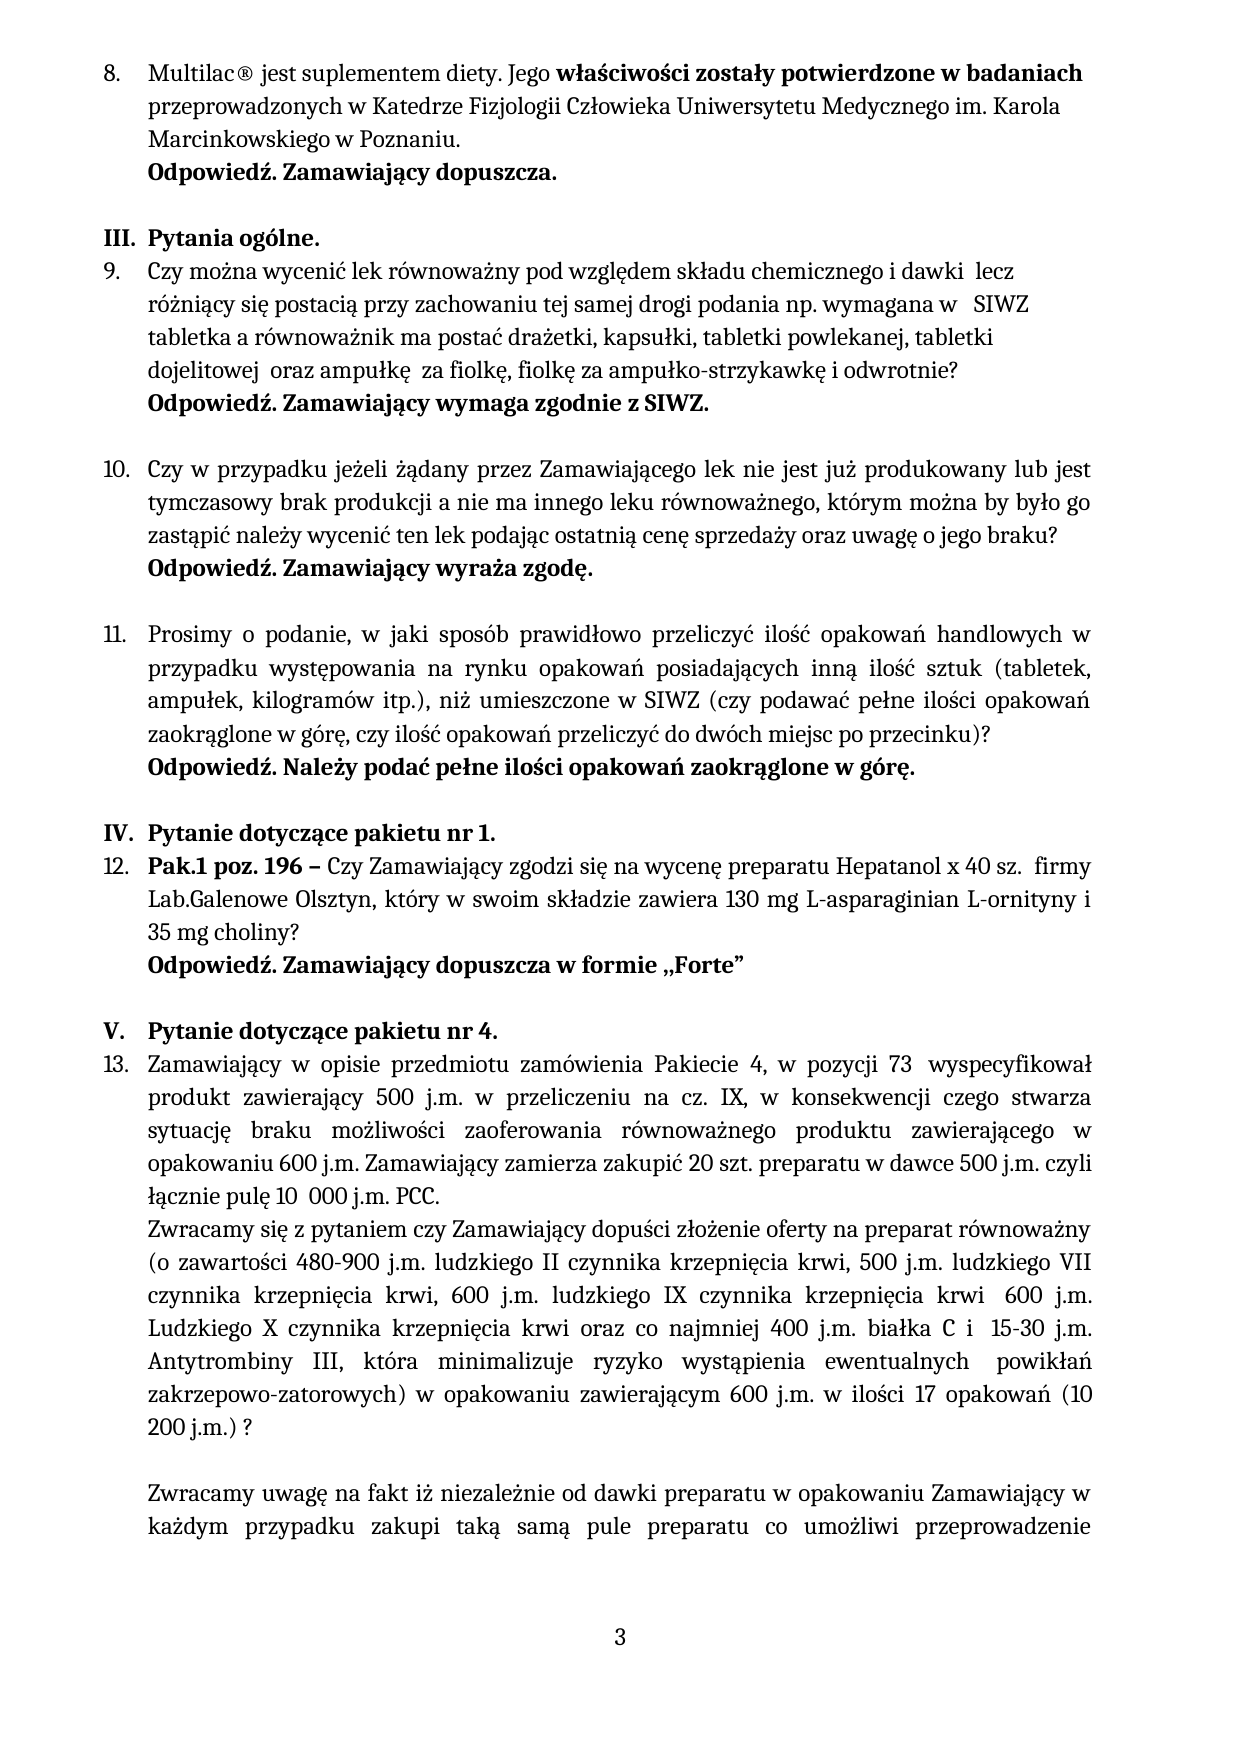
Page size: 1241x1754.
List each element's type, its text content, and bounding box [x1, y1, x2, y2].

text Odpowiedź. Zamawiający dopuszcza. [148, 158, 1092, 187]
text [148, 1479, 1092, 1541]
list Multilac® jest suplementem diety. Jego właściwości zostały potwierdzone w badaniach przeprowadzonych w Katedrze Fizjologii Człowieka Uniwersytetu Medycznego im. Karola Marcinkowskiego w Poznaniu. [103, 59, 1092, 154]
text Odpowiedź. Zamawiający dopuszcza w formie ,,Forte” [148, 951, 1092, 979]
list Zamawiający w opisie przedmiotu zamówienia Pakiecie 4, w pozycji 73 wyspecyfikował produkt zawierający 500 j.m. w przeliczeniu na cz. IX, w konsekwencji czego stwarza sytuację braku możliwości zaoferowania równoważnego produktu zawierającego w opakowaniu 600 j.m. Zamawiający zamierza zakupić 20 szt. preparatu w dawce 500 j.m. czyli łącznie pulę 10 000 j.m. PCC. [103, 1050, 1092, 1211]
list Pytanie dotyczące pakietu nr 1. [103, 818, 1092, 847]
list Pytanie dotyczące pakietu nr 4. [103, 1017, 1092, 1045]
list Pak.1 poz. 196 – Czy Zamawiający zgodzi się na wycenę preparatu Hepatanol x 40 sz. firmy Lab.Galenowe Olsztyn, który w swoim składzie zawiera 130 mg L-asparaginian L-ornityny i 35 mg choliny? [103, 852, 1092, 946]
list Prosimy o podanie, w jaki sposób prawidłowo przeliczyć ilość opakowań handlowych w przypadku występowania na rynku opakowań posiadających inną ilość sztuk (tabletek, ampułek, kilogramów itp.), niż umieszczone w SIWZ (czy podawać pełne ilości opakowań zaokrąglone w górę, czy ilość opakowań przeliczyć do dwóch miejsc po przecinku)? [103, 620, 1092, 748]
list Pytania ogólne. [103, 224, 1092, 253]
list Czy można wycenić lek równoważny pod względem składu chemicznego i dawki lecz różniący się postacią przy zachowaniu tej samej drogi podania np. wymagana w SIWZ tabletka a równoważnik ma postać drażetki, kapsułki, tabletki powlekanej, tabletki dojelitowej oraz ampułkę za fiolkę, fiolkę za ampułko-strzykawkę i odwrotnie? [103, 257, 1092, 385]
list Czy w przypadku jeżeli żądany przez Zamawiającego lek nie jest już produkowany lub jest tymczasowy brak produkcji a nie ma innego leku równoważnego, którym można by było go zastąpić należy wycenić ten lek podając ostatnią cenę sprzedaży oraz uwagę o jego braku? [103, 455, 1092, 550]
text Odpowiedź. Należy podać pełne ilości opakowań zaokrąglone w górę. [148, 752, 1092, 781]
text Odpowiedź. Zamawiający wymaga zgodnie z SIWZ. [148, 389, 1092, 418]
text Odpowiedź. Zamawiający wyraża zgodę. [148, 554, 1092, 583]
text Zwracamy się z pytaniem czy Zamawiający dopuści złożenie oferty na preparat równoważny (o zawartości 480-900 j.m. ludzkiego II czynnika krzepnięcia krwi, 500 j.m. ludzkiego VII czynnika krzepnięcia krwi, 600 j.m. ludzkiego IX czynnika krzepnięcia krwi 600 j.m. Ludzkiego X czynnika krzepnięcia krwi oraz co najmniej 400 j.m. białka C i 15-30 j.m. Antytrombiny III, która minimalizuje ryzyko wystąpienia ewentualnych powikłań zakrzepowo-zatorowych) w opakowaniu zawierającym 600 j.m. w ilości 17 opakowań (10 200 j.m.) ? [148, 1215, 1092, 1442]
